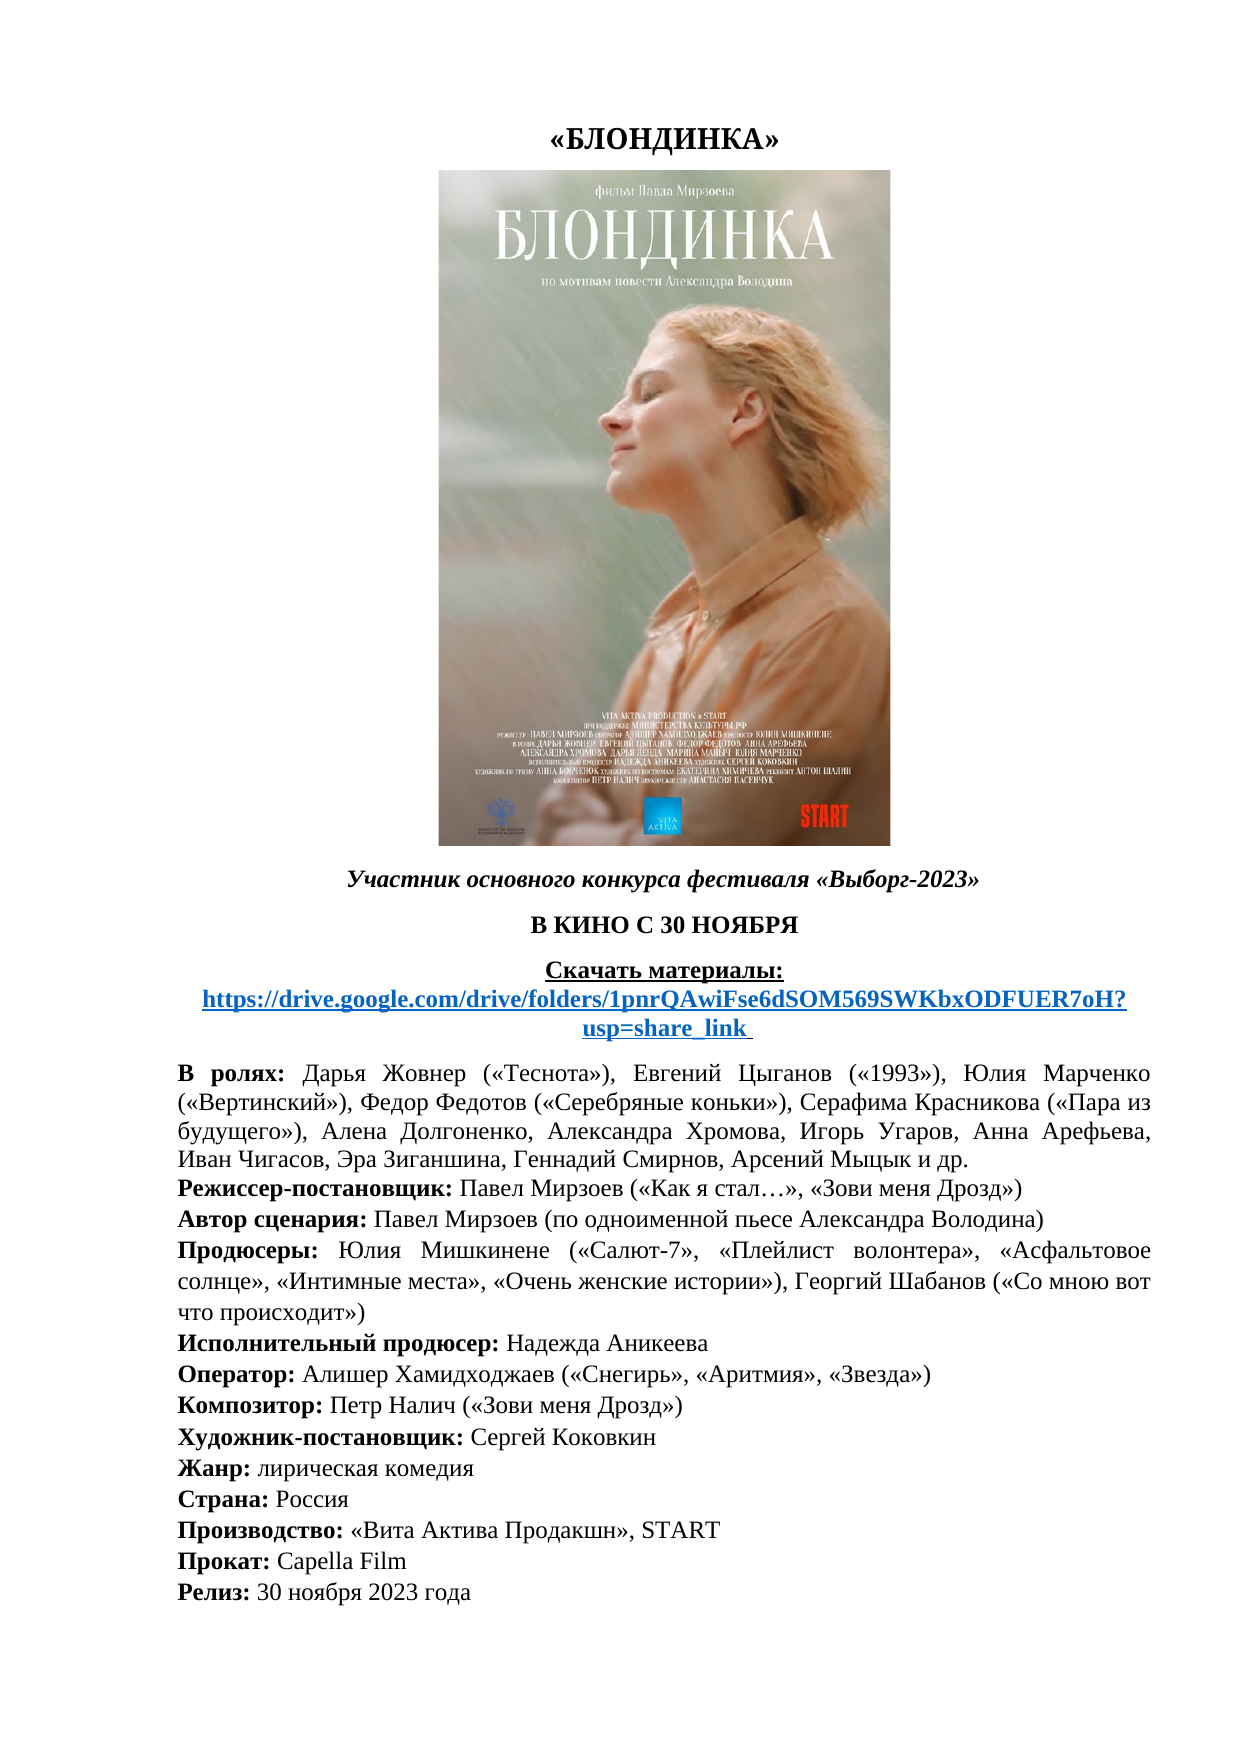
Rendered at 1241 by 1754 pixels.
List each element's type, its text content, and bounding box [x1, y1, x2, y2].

text Производство: «Вита Актива Продакшн», START [177, 1515, 1152, 1543]
text Продюсеры: Юлия Мишкинене («Салют-7», «Плейлист волонтера», «Асфальтовое солнце», «Интимные места», «Очень женские истории»), Георгий Шабанов («Со мною вот что происходит») [177, 1235, 1152, 1326]
text Жанр: лирическая комедия [177, 1453, 1152, 1481]
text Страна: Россия [177, 1484, 1152, 1512]
text В КИНО С 30 НОЯБРЯ [177, 910, 1152, 939]
text Прокат: Capella Film [177, 1546, 1152, 1574]
text Скачать материалы: https://drive.google.com/drive/folders/1pnrQAwiFse6dSOM569SWKbxODFUER7oH?usp=share_link [177, 955, 1152, 1042]
text В ролях: Дарья Жовнер («Теснота»), Евгений Цыганов («1993»), Юлия Марченко («Вертинский»), Федор Федотов («Серебряные коньки»), Серафима Красникова («Пара из будущего»), Алена Долгоненко, Александра Хромова, Игорь Угаров, Анна Арефьева, Иван Чигасов, Эра Зиганшина, Геннадий Смирнов, Арсений Мыцык и др. [177, 1058, 1152, 1173]
title «БЛОНДИНКА» [177, 118, 1152, 158]
text Оператор: Алишер Хамидходжаев («Снегирь», «Аритмия», «Звезда») [177, 1359, 1152, 1388]
text Режиссер-постановщик: Павел Мирзоев («Как я стал…», «Зови меня Дрозд») [177, 1173, 1152, 1202]
text Релиз: 30 ноября 2023 года [177, 1577, 1152, 1606]
text Автор сценария: Павел Мирзоев (по одноименной пьесе Александра Володина) [177, 1204, 1152, 1233]
text Художник-постановщик: Сергей Коковкин [177, 1422, 1152, 1450]
picture [438, 170, 891, 846]
text Исполнительный продюсер: Надежда Аникеева [177, 1328, 1152, 1357]
text Композитор: Петр Налич («Зови меня Дрозд») [177, 1391, 1152, 1419]
text Участник основного конкурса фестиваля «Выборг-2023» [177, 864, 1152, 893]
